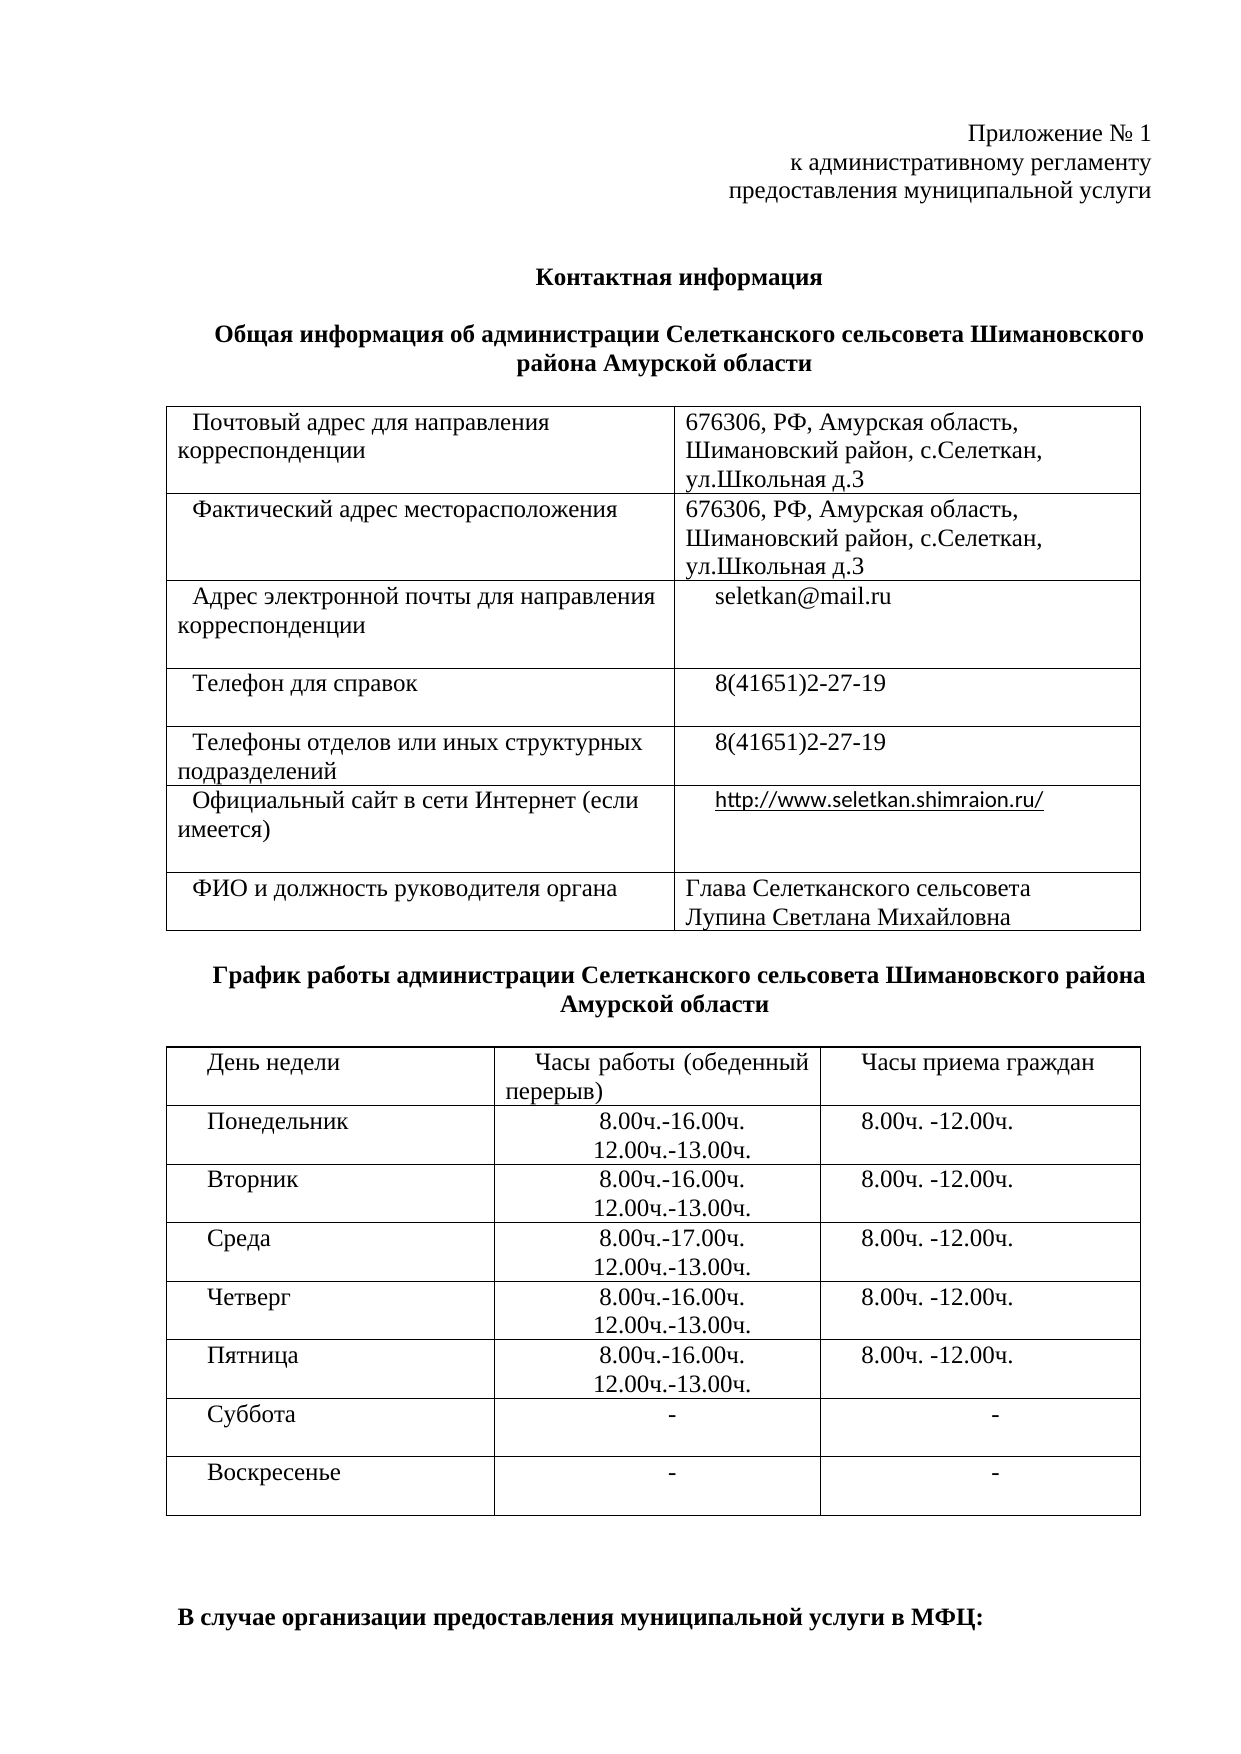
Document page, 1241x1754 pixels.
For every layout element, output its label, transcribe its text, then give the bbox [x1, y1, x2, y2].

table_cell Пятница [167, 1340, 494, 1398]
table_header Часы работы (обеденный перерыв) [495, 1048, 820, 1105]
text Контактная информация [177, 262, 1152, 291]
table_cell 8.00ч. -12.00ч. [821, 1282, 1140, 1339]
text В случае организации предоставления муниципальной услуги в МФЦ: [177, 1602, 1152, 1631]
table_cell Адрес электронной почты для направления корреспонденции [167, 581, 674, 667]
table_cell - [495, 1457, 820, 1515]
table_cell 8.00ч.-16.00ч. 12.00ч.-13.00ч. [495, 1340, 820, 1398]
table_cell Понедельник [167, 1106, 494, 1163]
table_cell 8.00ч.-17.00ч. 12.00ч.-13.00ч. [495, 1223, 820, 1281]
text Приложение № 1 [177, 118, 1152, 147]
table_cell Суббота [167, 1399, 494, 1456]
text График работы администрации Селетканского сельсовета Шимановского района Амурской области [177, 960, 1152, 1018]
table_cell seletkan@mail.ru [675, 581, 1140, 667]
table_cell - [495, 1399, 820, 1456]
table_cell Вторник [167, 1165, 494, 1222]
table_header 676306, РФ, Амурская область, Шимановский район, с.Селеткан, ул.Школьная д.3 [675, 407, 1140, 493]
table_cell - [821, 1457, 1140, 1515]
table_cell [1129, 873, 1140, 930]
table_cell 8.00ч.-16.00ч. 12.00ч.-13.00ч. [495, 1165, 820, 1222]
table_cell 8.00ч. -12.00ч. [821, 1223, 1140, 1281]
table_cell 676306, РФ, Амурская область, Шимановский район, с.Селеткан, ул.Школьная д.3 [675, 494, 1140, 580]
text к административному регламенту [177, 147, 1152, 176]
table_cell Телефон для справок [167, 669, 674, 726]
table_cell - [821, 1399, 1140, 1456]
table_cell Среда [167, 1223, 494, 1281]
table_cell 8.00ч. -12.00ч. [821, 1165, 1140, 1222]
table_cell 8(41651)2-27-19 [675, 727, 1140, 784]
table_header День недели [167, 1048, 494, 1105]
table_cell 8(41651)2-27-19 [675, 669, 1140, 726]
table_cell Четверг [167, 1282, 494, 1339]
table_cell ФИО и должность руководителя органа [167, 873, 674, 930]
table_header Почтовый адрес для направления корреспонденции [167, 407, 674, 493]
table_cell 8.00ч.-16.00ч. 12.00ч.-13.00ч. [495, 1106, 820, 1163]
table_cell 8.00ч.-16.00ч. 12.00ч.-13.00ч. [495, 1282, 820, 1339]
table_cell Телефоны отделов или иных структурных подразделений [167, 727, 674, 784]
text предоставления муниципальной услуги [177, 176, 1152, 204]
table_cell Воскресенье [167, 1457, 494, 1515]
text Общая информация об администрации Селетканского сельсовета Шимановского района Амурской области [177, 319, 1152, 377]
table_cell Официальный сайт в сети Интернет (если имеется) [167, 786, 674, 872]
table_cell http://www.seletkan.shimraion.ru/ [675, 786, 1140, 872]
table_header Часы приема граждан [821, 1048, 1140, 1105]
table_cell 8.00ч. -12.00ч. [821, 1106, 1140, 1163]
table_cell 8.00ч. -12.00ч. [821, 1340, 1140, 1398]
table_cell Фактический адрес месторасположения [167, 494, 674, 580]
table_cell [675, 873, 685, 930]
